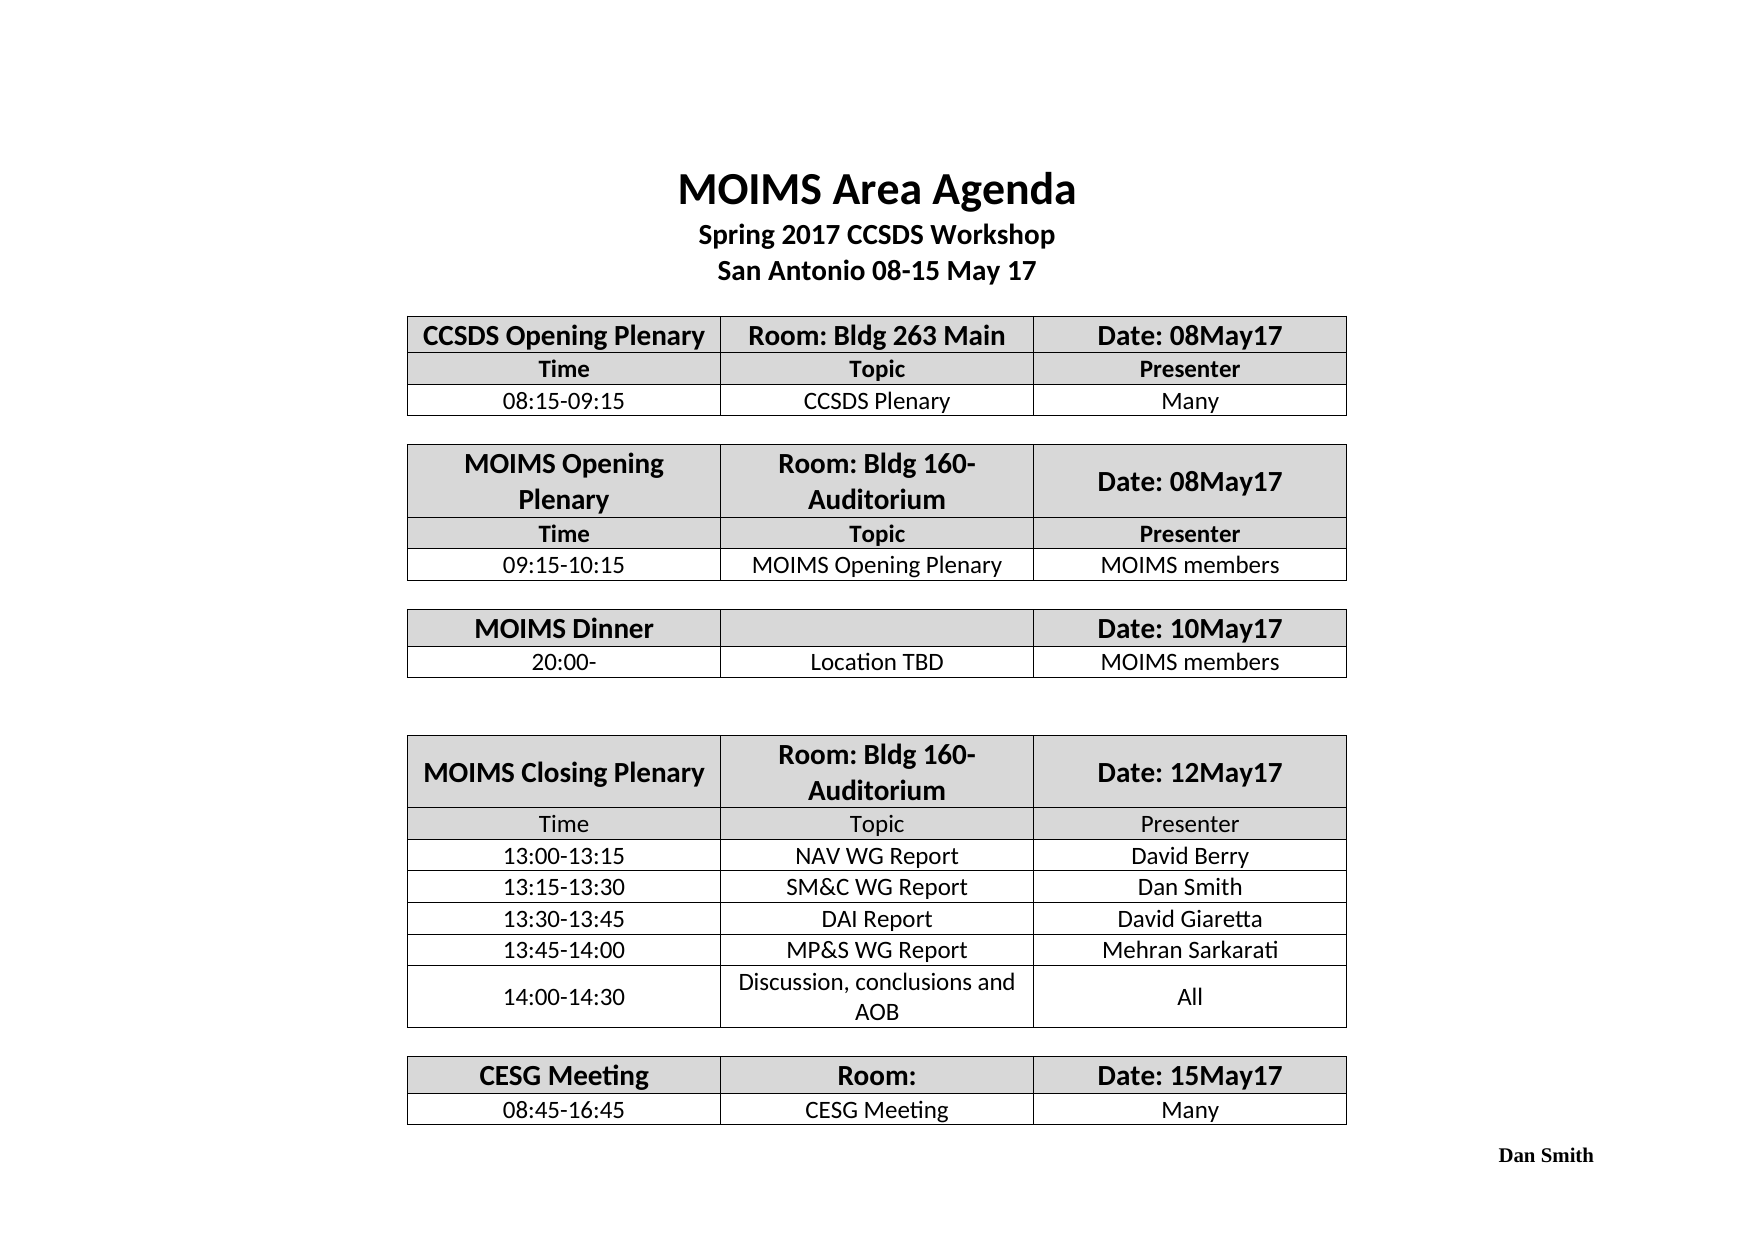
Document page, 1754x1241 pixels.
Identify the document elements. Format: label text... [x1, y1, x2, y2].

table_cell Presenter [1034, 518, 1346, 548]
table_cell Topic [721, 353, 1033, 384]
table_cell Time [408, 353, 720, 384]
table_cell Location TBD [721, 647, 1033, 677]
table_cell Topic [721, 808, 1033, 839]
table_cell 14:00-14:30 [408, 966, 720, 1027]
table_header MOIMS Dinner [408, 610, 720, 646]
table_cell MOIMS members [1034, 647, 1346, 677]
table_cell Many [1034, 385, 1346, 415]
table_header Room: Bldg 160- Auditorium [721, 445, 1033, 517]
table_header CCSDS Opening Plenary [408, 317, 720, 352]
text Spring 2017 CCSDS Workshop [75, 216, 1679, 252]
table_cell David Giaretta [1034, 903, 1346, 933]
table_cell Time [408, 518, 720, 548]
table_header Room: Bldg 160- Auditorium [721, 736, 1033, 807]
table_header Date: 08May17 [1034, 317, 1346, 352]
text San Antonio 08-15 May 17 [75, 252, 1679, 287]
table_header CESG Meeting [408, 1057, 720, 1093]
table_cell Presenter [1034, 808, 1346, 839]
table_cell Many [1034, 1094, 1346, 1124]
table_cell Dan Smith [1034, 871, 1346, 902]
table_cell CCSDS Plenary [721, 385, 1033, 415]
table_cell 13:30-13:45 [408, 903, 720, 933]
table_cell 09:15-10:15 [408, 549, 720, 580]
table_cell 20:00- [408, 647, 720, 677]
table_cell CESG Meeting [721, 1094, 1033, 1124]
table_cell Discussion, conclusions and AOB [721, 966, 1033, 1027]
table_header Date: 12May17 [1034, 736, 1346, 807]
table_header Date: 08May17 [1034, 445, 1346, 517]
table_cell DAI Report [721, 903, 1033, 933]
table_cell MOIMS members [1034, 549, 1346, 580]
text MOIMS Area Agenda [75, 160, 1679, 216]
table_cell MP&S WG Report [721, 935, 1033, 965]
table_cell David Berry [1034, 840, 1346, 870]
table_cell Topic [721, 518, 1033, 548]
table_cell SM&C WG Report [721, 871, 1033, 902]
table_header Room: Bldg 263 Main [721, 317, 1033, 352]
table_cell Mehran Sarkarati [1034, 935, 1346, 965]
table_cell Presenter [1034, 353, 1346, 384]
table_header Date: 10May17 [1034, 610, 1346, 646]
table_cell 13:15-13:30 [408, 871, 720, 902]
table_cell MOIMS Opening Plenary [721, 549, 1033, 580]
table_cell 13:00-13:15 [408, 840, 720, 870]
table_cell Time [408, 808, 720, 839]
table_header MOIMS Opening Plenary [408, 445, 720, 517]
table_cell 13:45-14:00 [408, 935, 720, 965]
table_cell NAV WG Report [721, 840, 1033, 870]
table_header Date: 15May17 [1034, 1057, 1346, 1093]
table_cell All [1034, 966, 1346, 1027]
table_cell 08:45-16:45 [408, 1094, 720, 1124]
table_cell 08:15-09:15 [408, 385, 720, 415]
table_header Room: [721, 1057, 1033, 1093]
table_header [721, 610, 1033, 646]
table_header MOIMS Closing Plenary [408, 736, 720, 807]
